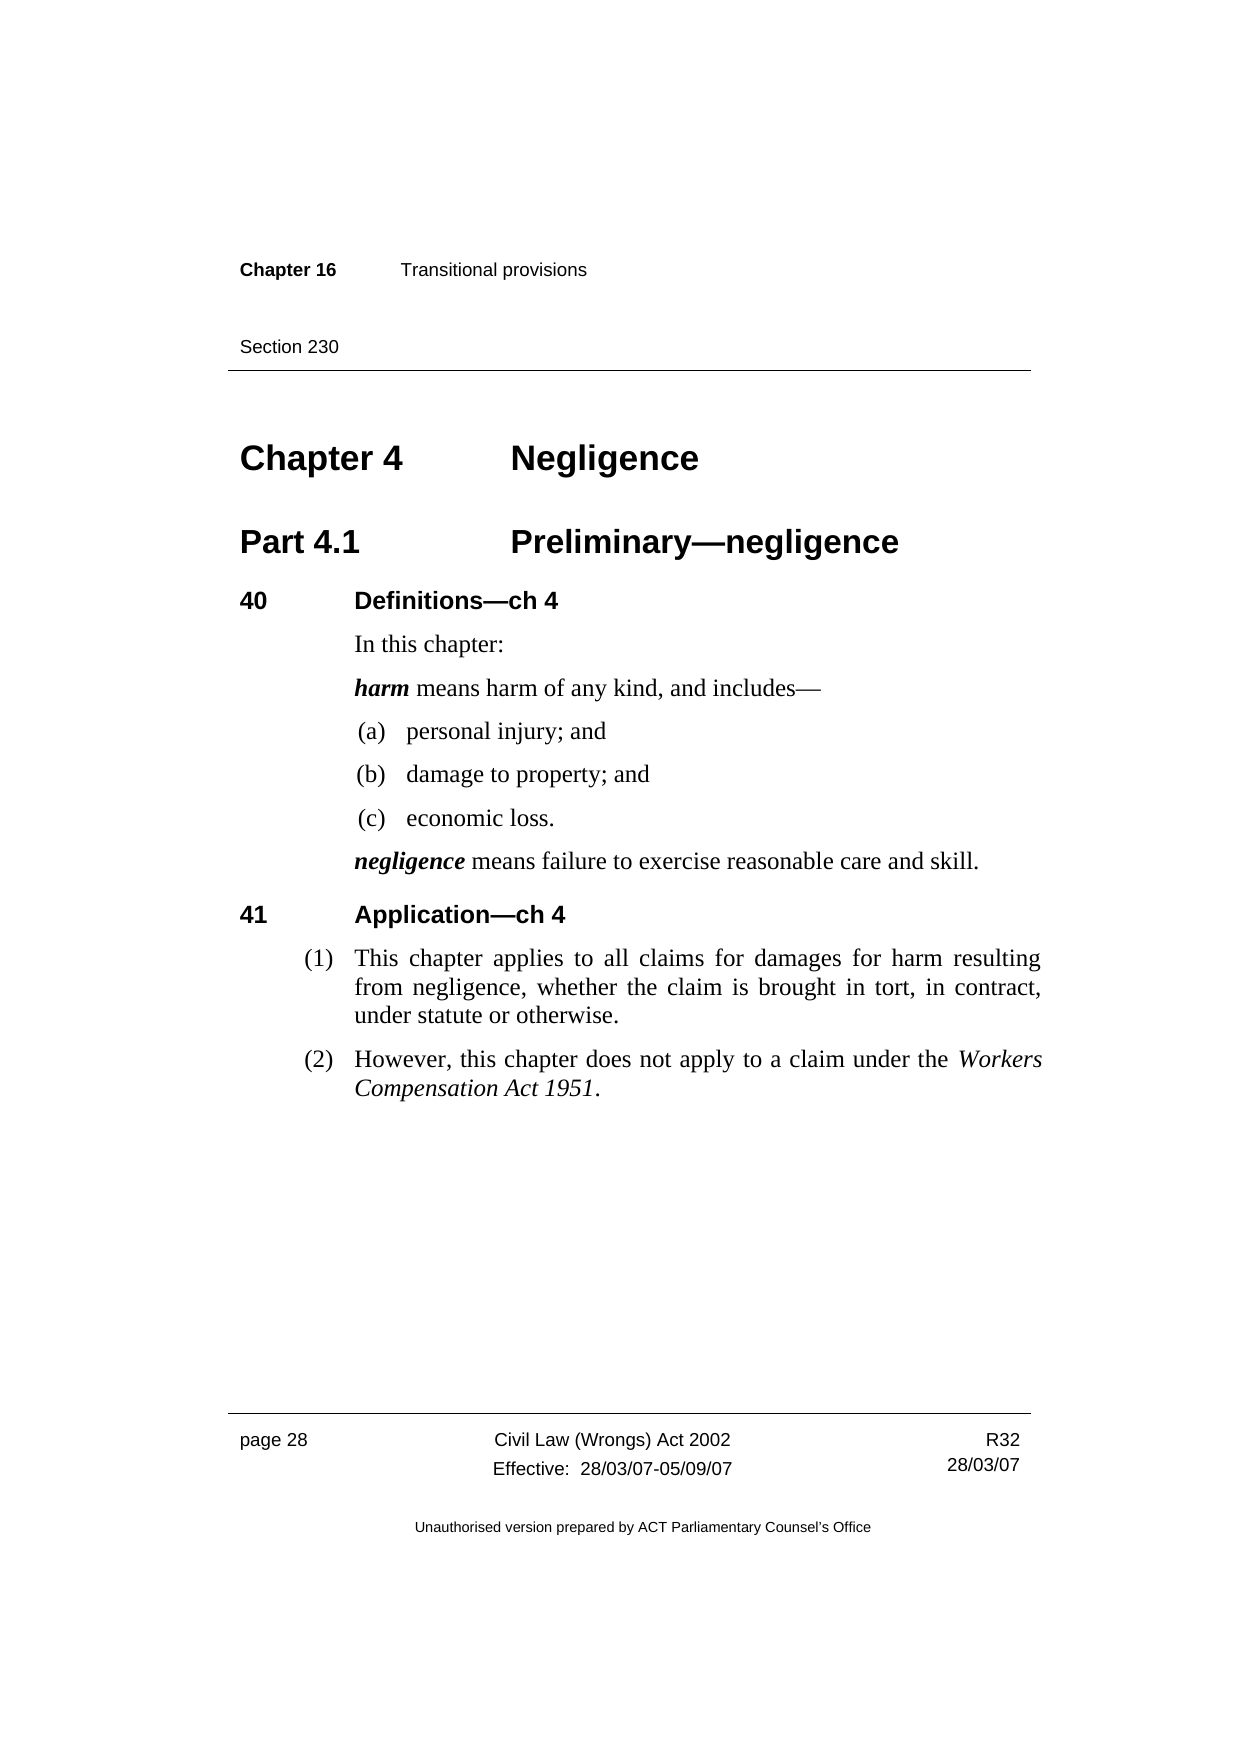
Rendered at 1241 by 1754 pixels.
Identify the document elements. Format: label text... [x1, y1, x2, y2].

text (c) economic loss. [239, 803, 1042, 831]
text In this chapter: [354, 629, 1042, 658]
text (1) This chapter applies to all claims for damages for harm resulting from negligence, whether the claim is brought in tort, in contract, under statute or otherwise. [239, 943, 1042, 1029]
text (a) personal injury; and [239, 716, 1042, 745]
text (b) damage to property; and [239, 759, 1042, 788]
text Part 4.1 Preliminary—negligence [239, 523, 1042, 561]
text 40 Definitions—ch 4 [239, 586, 1042, 615]
text harm means harm of any kind, and includes— [354, 673, 1042, 701]
text 41 Application—ch 4 [239, 900, 1042, 928]
text Chapter 4 Negligence [239, 437, 1042, 478]
text (2) However, this chapter does not apply to a claim under the Workers Compensation Act 1951. [239, 1044, 1042, 1101]
text negligence means failure to exercise reasonable care and skill. [354, 846, 1042, 875]
